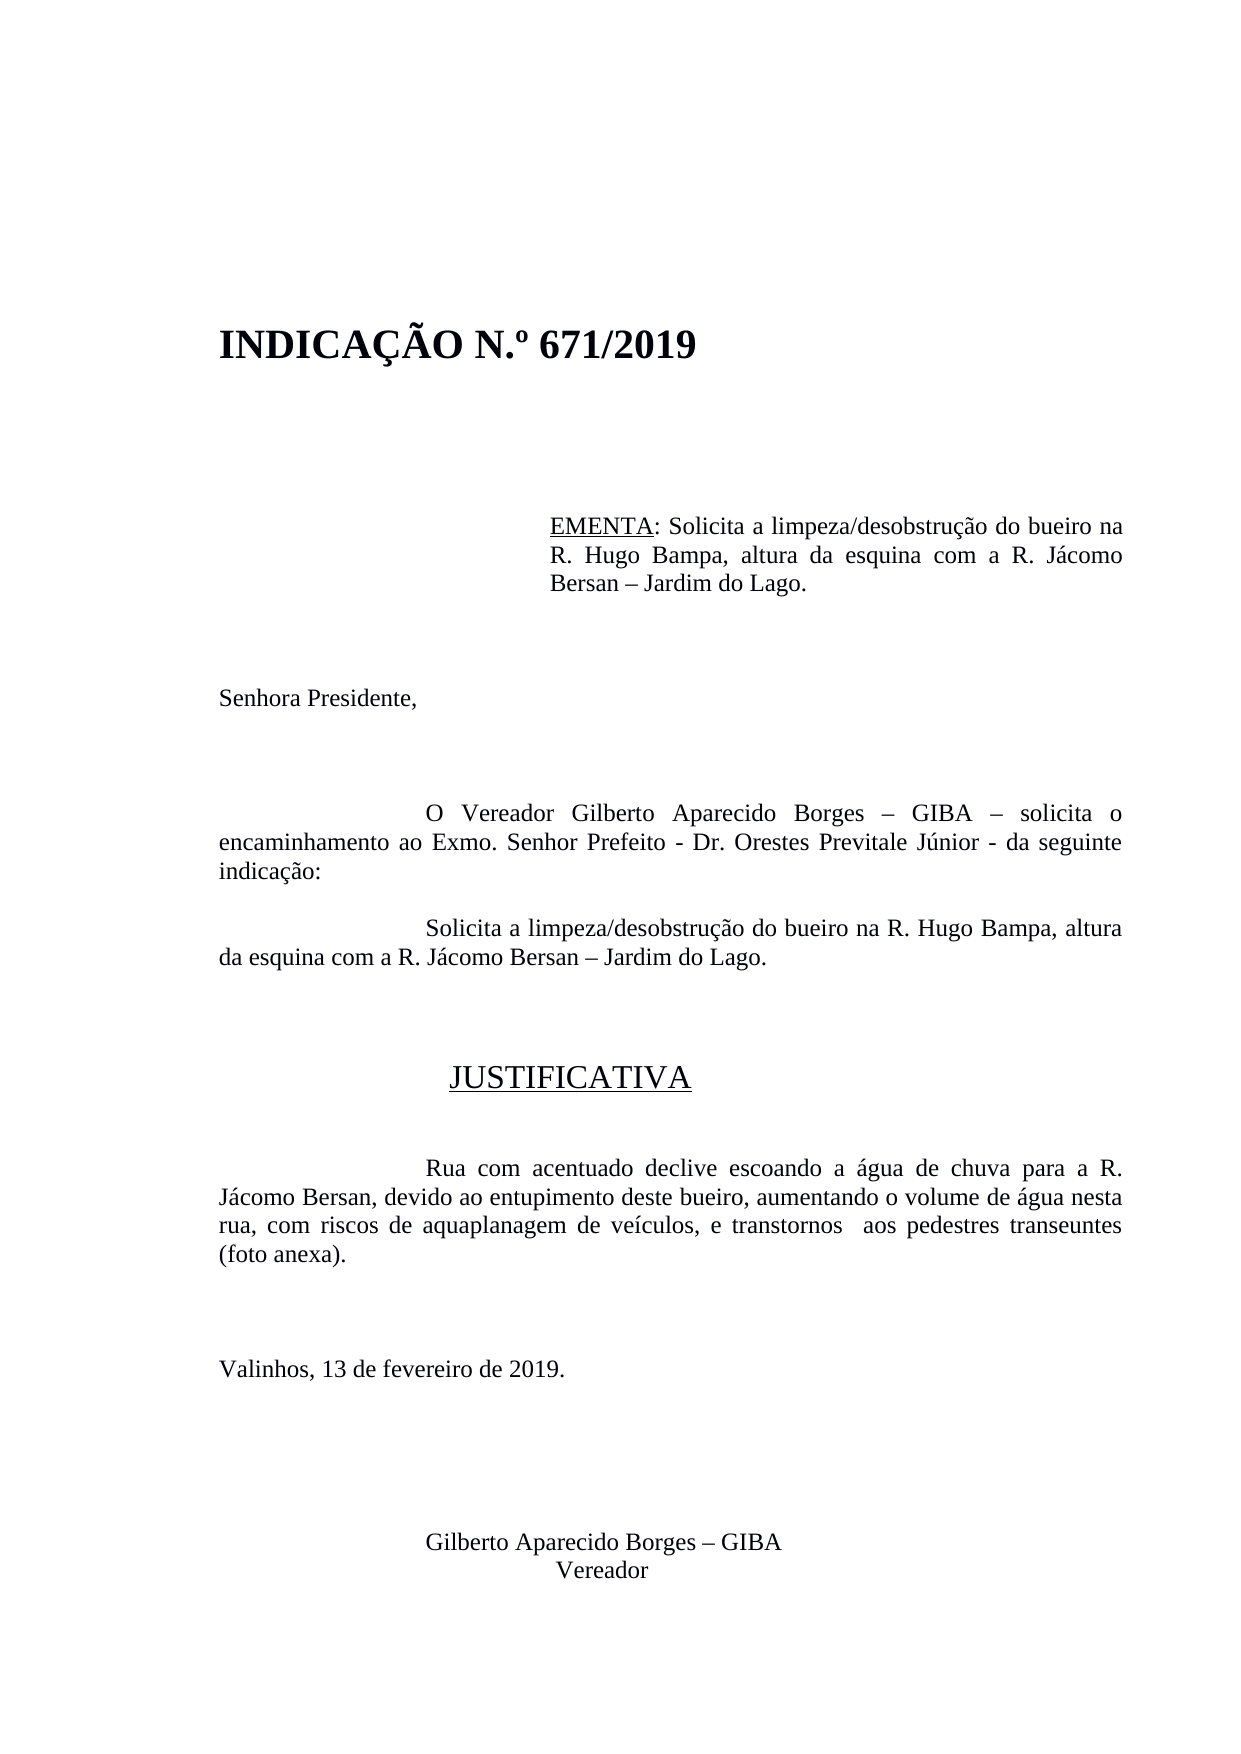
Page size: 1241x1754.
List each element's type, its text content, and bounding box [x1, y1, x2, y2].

text Solicita a limpeza/desobstrução do bueiro na R. Hugo Bampa, altura da esquina com a R. Jácomo Bersan – Jardim do Lago. [219, 913, 1123, 971]
text O Vereador Gilberto Aparecido Borges – GIBA – solicita o encaminhamento ao Exmo. Senhor Prefeito - Dr. Orestes Previtale Júnior - da seguinte indicação: [219, 798, 1123, 885]
text EMENTA: Solicita a limpeza/desobstrução do bueiro na R. Hugo Bampa, altura da esquina com a R. Jácomo Bersan – Jardim do Lago. [549, 511, 1123, 597]
text Vereador [242, 1556, 1123, 1584]
text Rua com acentuado declive escoando a água de chuva para a R. Jácomo Bersan, devido ao entupimento deste bueiro, aumentando o volume de água nesta rua, com riscos de aquaplanagem de veículos, e transtornos aos pedestres transeuntes (foto anexa). [219, 1153, 1123, 1268]
text JUSTIFICATIVA [242, 1057, 1123, 1096]
text Gilberto Aparecido Borges – GIBA [242, 1527, 1123, 1556]
text Valinhos, 13 de fevereiro de 2019. [219, 1354, 1123, 1383]
text INDICAÇÃO N.º 671/2019 [219, 319, 1123, 367]
text Senhora Presidente, [219, 683, 1123, 712]
